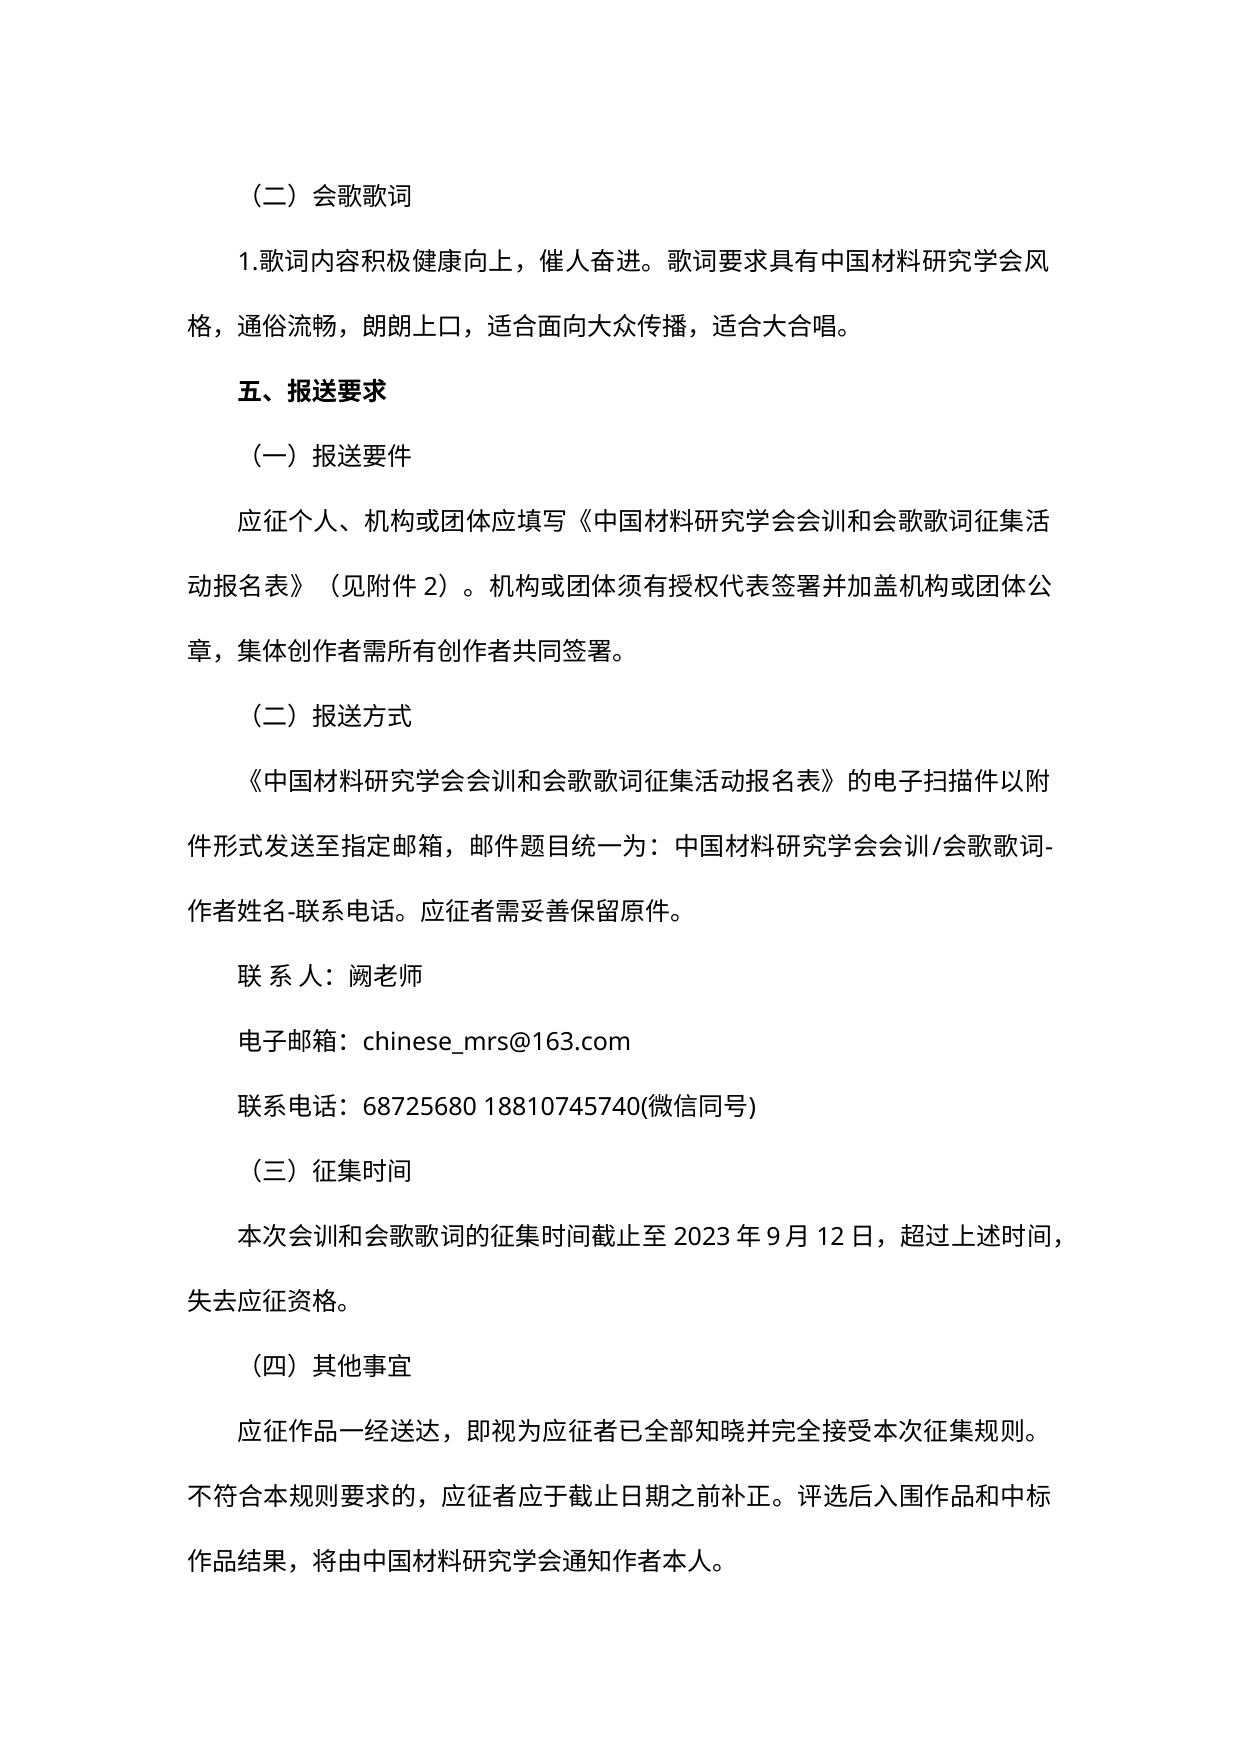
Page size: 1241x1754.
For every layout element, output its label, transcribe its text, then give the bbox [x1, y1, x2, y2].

text 联 系 人：阙老师 [187, 942, 1053, 1007]
text 应征个人、机构或团体应填写《中国材料研究学会会训和会歌歌词征集活动报名表》（见附件2）。机构或团体须有授权代表签署并加盖机构或团体公章，集体创作者需所有创作者共同签署。 [187, 487, 1053, 682]
text 电子邮箱：chinese_mrs@163.com [187, 1007, 1053, 1072]
text （三）征集时间 [187, 1137, 1053, 1202]
text 《中国材料研究学会会训和会歌歌词征集活动报名表》的电子扫描件以附件形式发送至指定邮箱，邮件题目统一为：中国材料研究学会会训/会歌歌词-作者姓名-联系电话。应征者需妥善保留原件。 [187, 747, 1053, 942]
text （二）会歌歌词 [187, 162, 1053, 227]
text 本次会训和会歌歌词的征集时间截止至2023年9月12日，超过上述时间，失去应征资格。 [187, 1202, 1053, 1332]
text 联系电话：68725680 18810745740(微信同号) [187, 1072, 1053, 1137]
text （二）报送方式 [187, 682, 1053, 747]
text 五、报送要求 [187, 357, 1053, 422]
text （一）报送要件 [187, 422, 1053, 487]
text 应征作品一经送达，即视为应征者已全部知晓并完全接受本次征集规则。不符合本规则要求的，应征者应于截止日期之前补正。评选后入围作品和中标作品结果，将由中国材料研究学会通知作者本人。 [187, 1397, 1053, 1592]
text 1.歌词内容积极健康向上，催人奋进。歌词要求具有中国材料研究学会风格，通俗流畅，朗朗上口，适合面向大众传播，适合大合唱。 [187, 227, 1053, 357]
text （四）其他事宜 [187, 1332, 1053, 1397]
